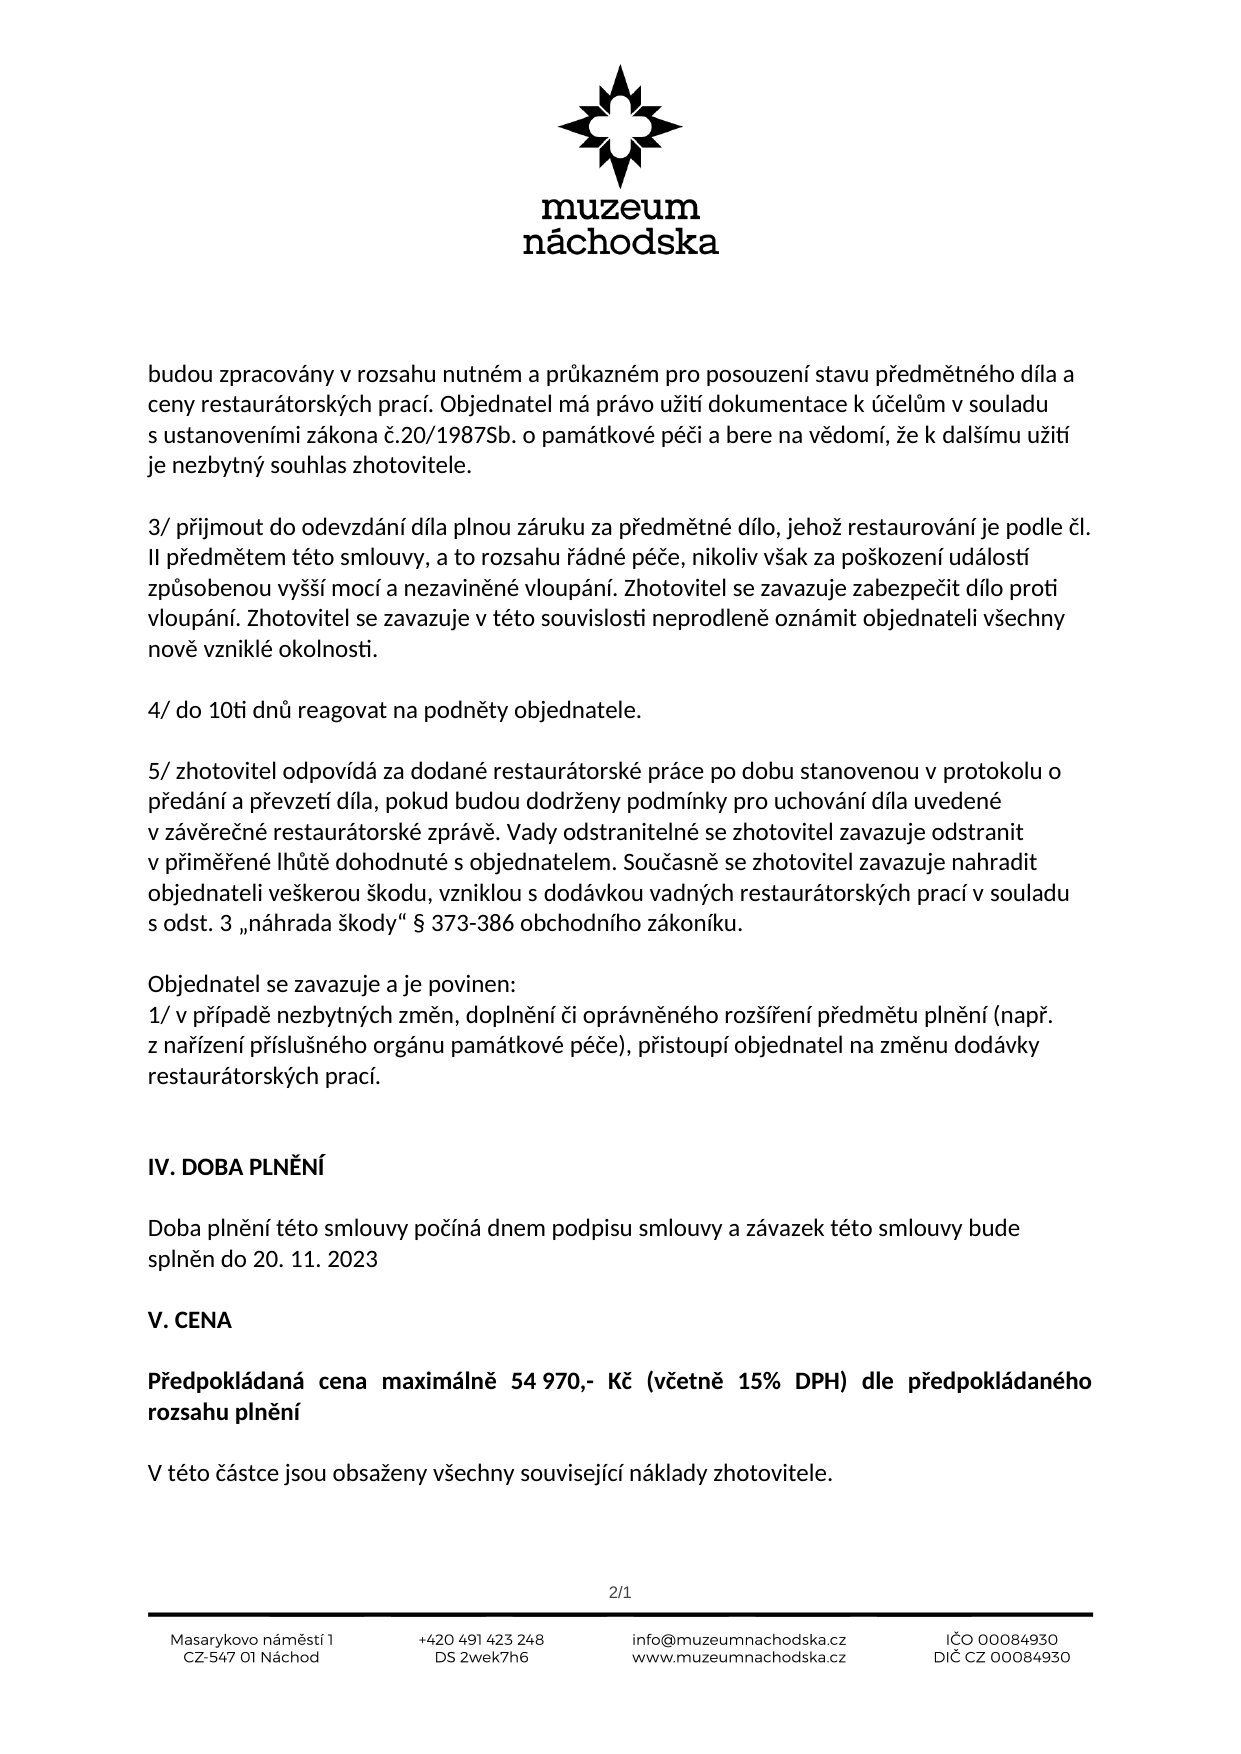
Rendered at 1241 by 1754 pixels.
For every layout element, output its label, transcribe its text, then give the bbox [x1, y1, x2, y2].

text 3/ přijmout do odevzdání díla plnou záruku za předmětné dílo, jehož restaurování je podle čl. II předmětem této smlouvy, a to rozsahu řádné péče, nikoliv však za poškození událostí způsobenou vyšší mocí a nezaviněné vloupání. Zhotovitel se zavazuje zabezpečit dílo proti vloupání. Zhotovitel se zavazuje v této souvislosti neprodleně oznámit objednateli všechny nově vzniklé okolnosti. [148, 511, 1093, 663]
text Předpokládaná cena maximálně 54 970,- Kč (včetně 15% DPH) dle předpokládaného rozsahu plnění [148, 1365, 1093, 1426]
text V. CENA [148, 1304, 1093, 1335]
text V této částce jsou obsaženy všechny související náklady zhotovitele. [148, 1457, 1093, 1487]
picture [0, 1604, 1241, 1684]
text IV. Doba plnění [148, 1152, 1093, 1182]
subtitle Objednatel se zavazuje a je povinen: [148, 968, 1093, 999]
text 5/ zhotovitel odpovídá za dodané restaurátorské práce po dobu stanovenou v protokolu o předání a převzetí díla, pokud budou dodrženy podmínky pro uchování díla uvedené v závěrečné restaurátorské zprávě. Vady odstranitelné se zhotovitel zavazuje odstranit v přiměřené lhůtě dohodnuté s objednatelem. Současně se zhotovitel zavazuje nahradit objednateli veškerou škodu, vzniklou s dodávkou vadných restaurátorských prací v souladu s odst. 3 „náhrada škody“ § 373-386 obchodního zákoníku. [148, 755, 1093, 938]
picture [497, 43, 743, 280]
text 1/ v případě nezbytných změn, doplnění či oprávněného rozšíření předmětu plnění (např. z nařízení příslušného orgánu památkové péče), přistoupí objednatel na změnu dodávky restaurátorských prací. [148, 999, 1093, 1091]
text Doba plnění této smlouvy počíná dnem podpisu smlouvy a závazek této smlouvy bude splněn do 20. 11. 2023 [148, 1213, 1093, 1274]
text 4/ do 10ti dnů reagovat na podněty objednatele. [148, 694, 1093, 724]
